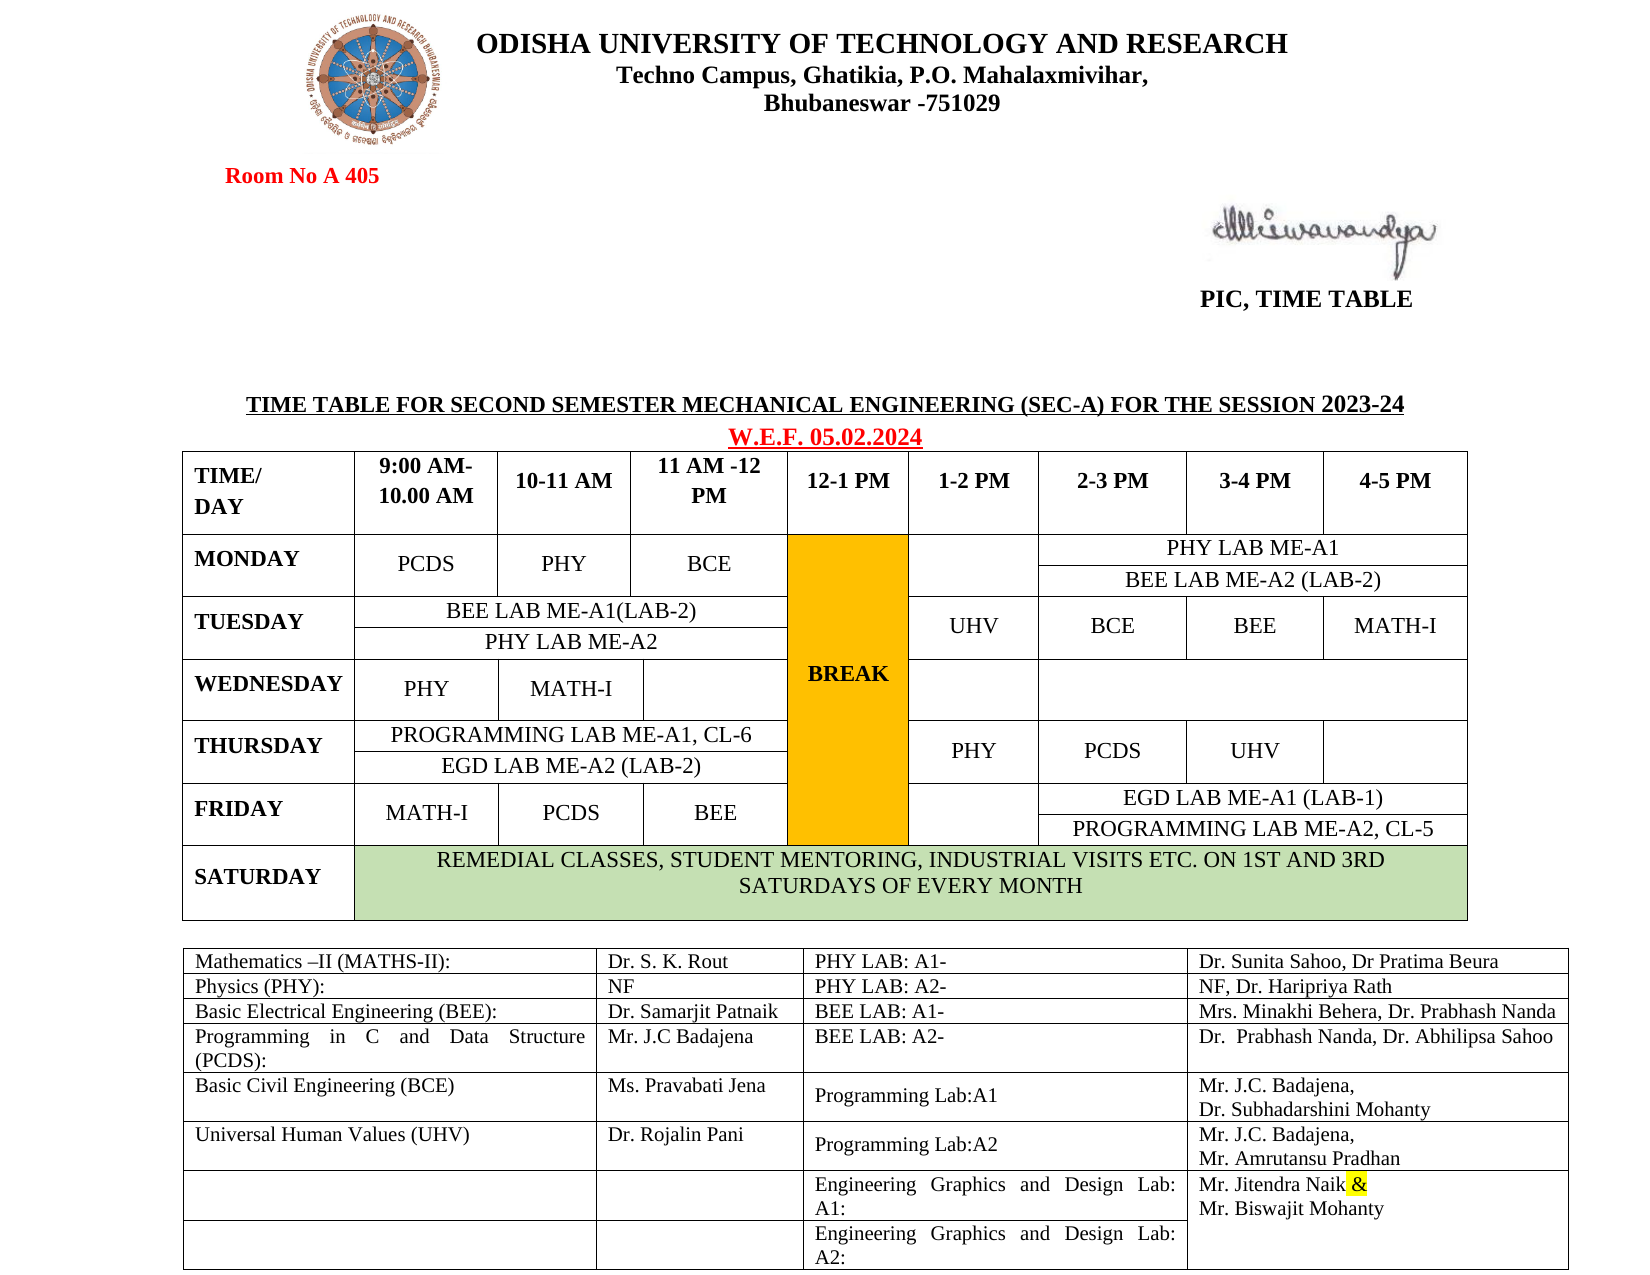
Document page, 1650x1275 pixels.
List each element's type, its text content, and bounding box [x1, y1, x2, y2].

table_cell EGD LAB ME-A2 (LAB-2) [355, 752, 787, 783]
table_cell [909, 535, 1038, 596]
table_cell [644, 660, 787, 720]
table_cell BEE [1187, 597, 1323, 658]
table_cell BEE [644, 784, 787, 845]
table_cell PHY LAB ME-A1 [1039, 535, 1467, 565]
table_cell BEE LAB: A2- [804, 1024, 1187, 1072]
table_header Dr. S. K. Rout [597, 949, 803, 973]
table_cell PHY [355, 660, 498, 720]
table_cell BEE LAB ME-A1(LAB-2) [355, 597, 787, 627]
text TIME TABLE FOR SECOND SEMESTER MECHANICAL ENGINEERING (SEC-A) FOR THE SESSION 2023-24 [150, 389, 1500, 418]
table_cell Programming Lab:A2 [804, 1122, 1187, 1170]
table_cell Mr. J.C. Badajena, Mr. Amrutansu Pradhan [1188, 1122, 1568, 1170]
table_cell Dr. Samarjit Patnaik [597, 999, 803, 1023]
table_cell PHY [498, 535, 630, 596]
table_cell Ms. Pravabati Jena [597, 1073, 803, 1121]
table_cell PHY LAB: A2- [804, 974, 1187, 998]
table_cell NF, Dr. Haripriya Rath [1188, 974, 1568, 998]
table_header 12-1 PM [788, 452, 908, 533]
table_cell Basic Civil Engineering (BCE) [184, 1073, 596, 1121]
table_cell UHV [1187, 721, 1323, 783]
table_cell Universal Human Values (UHV) [184, 1122, 596, 1170]
table_cell PROGRAMMING LAB ME-A1, CL-6 [355, 721, 787, 751]
table_cell Physics (PHY): [184, 974, 596, 998]
table_cell REMEDIAL CLASSES, STUDENT MENTORING, INDUSTRIAL VISITS ETC. ON 1ST AND 3RD SATURDAYS OF EVERY MONTH [355, 846, 1467, 920]
table_cell Mr. Jitendra Naik & Mr. Biswajit Mohanty [1188, 1171, 1568, 1269]
table_header PHY LAB: A1- [804, 949, 1187, 973]
table_cell FRIDAY [183, 784, 354, 845]
table_cell Mr. J.C Badajena [597, 1024, 803, 1072]
table_cell BEE LAB ME-A2 (LAB-2) [1039, 566, 1467, 596]
table_header 10-11 AM [498, 452, 630, 533]
table_header 4-5 PM [1324, 452, 1467, 533]
table_cell [597, 1221, 803, 1269]
table_cell BEE LAB: A1- [804, 999, 1187, 1023]
table_header Dr. Sunita Sahoo, Dr Pratima Beura [1188, 949, 1568, 973]
table_cell [597, 1171, 803, 1219]
picture [1200, 192, 1458, 281]
table_cell Programming Lab:A1 [804, 1073, 1187, 1121]
table_cell PCDS [1039, 721, 1186, 783]
table_header 11 AM -12 PM [631, 452, 787, 533]
table_cell [909, 784, 1038, 845]
table_cell Engineering Graphics and Design Lab: A2: [804, 1221, 1187, 1269]
table_cell NF [597, 974, 803, 998]
table_cell MONDAY [183, 535, 354, 596]
table_cell EGD LAB ME-A1 (LAB-1) [1039, 784, 1467, 814]
table_header Mathematics –II (MATHS-II): [184, 949, 596, 973]
table_cell BCE [631, 535, 787, 596]
table_header 3-4 PM [1187, 452, 1323, 533]
table_cell MATH-I [1324, 597, 1467, 658]
table_cell MATH-I [499, 660, 643, 720]
table_cell Engineering Graphics and Design Lab: A1: [804, 1171, 1187, 1219]
table_cell SATURDAY [183, 846, 354, 920]
table_cell Mr. J.C. Badajena, Dr. Subhadarshini Mohanty [1188, 1073, 1568, 1121]
table_cell PCDS [355, 535, 497, 596]
table_cell [184, 1221, 596, 1269]
table_cell [909, 660, 1038, 720]
table_cell BCE [1039, 597, 1186, 658]
table_cell UHV [909, 597, 1038, 658]
table_cell WEDNESDAY [183, 660, 354, 720]
table_cell MATH-I [355, 784, 498, 845]
text W.E.F. 05.02.2024 [150, 422, 1500, 451]
table_cell PCDS [499, 784, 643, 845]
table_cell [184, 1171, 596, 1219]
table_cell BREAK [788, 535, 908, 845]
table_cell Basic Electrical Engineering (BEE): [184, 999, 596, 1023]
table_cell PHY [909, 721, 1038, 783]
picture [300, 4, 449, 154]
table_cell Dr. Prabhash Nanda, Dr. Abhilipsa Sahoo [1188, 1024, 1568, 1072]
table_header 2-3 PM [1039, 452, 1186, 533]
table_cell PHY LAB ME-A2 [355, 628, 787, 658]
table_cell Programming in C and Data Structure (PCDS): [184, 1024, 596, 1072]
table_header 1-2 PM [909, 452, 1038, 533]
table_cell [1324, 721, 1467, 783]
table_cell [1039, 660, 1467, 720]
table_header TIME/ DAY [183, 452, 354, 533]
table_cell Mrs. Minakhi Behera, Dr. Prabhash Nanda [1188, 999, 1568, 1023]
table_cell TUESDAY [183, 597, 354, 658]
text Room No A 405 [150, 162, 1500, 189]
table_cell PROGRAMMING LAB ME-A2, CL-5 [1039, 815, 1467, 845]
table_cell THURSDAY [183, 721, 354, 783]
table_cell Dr. Rojalin Pani [597, 1122, 803, 1170]
table_header 9:00 AM-10.00 AM [355, 452, 497, 533]
